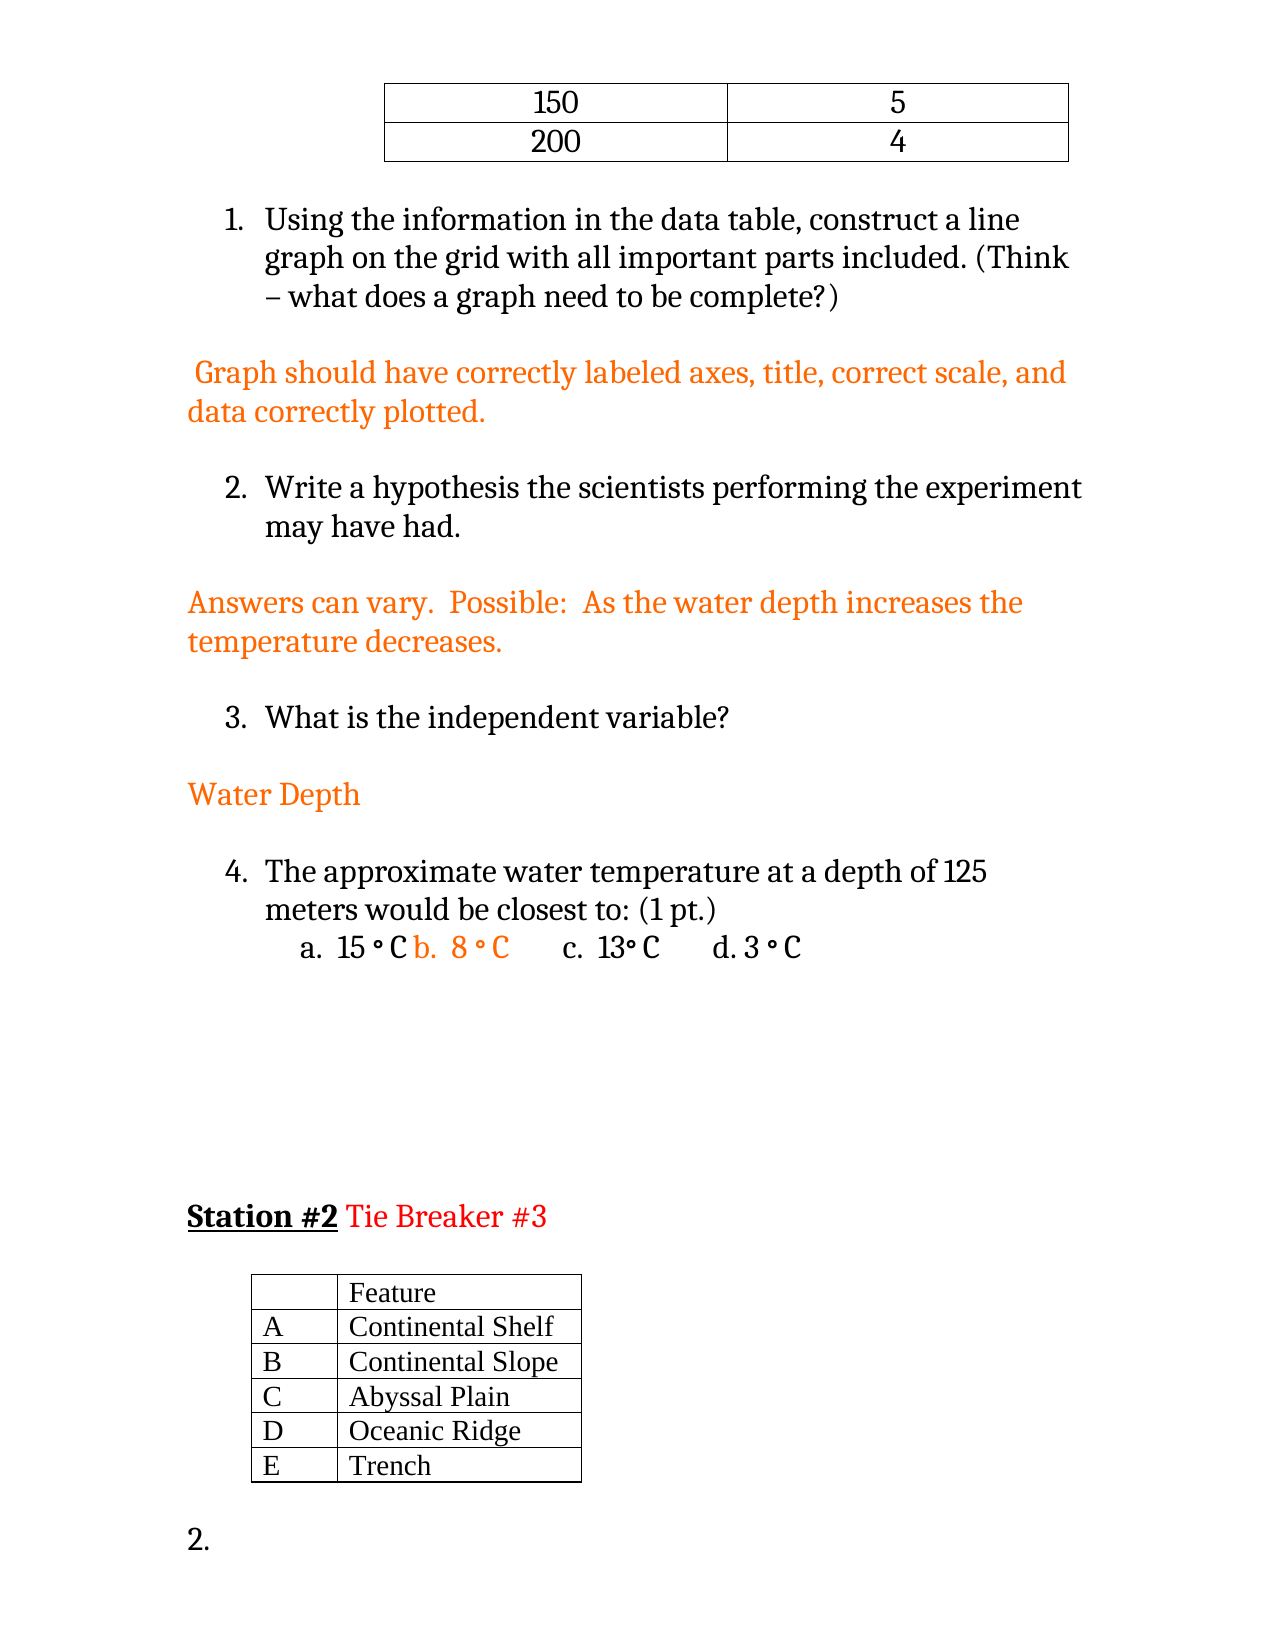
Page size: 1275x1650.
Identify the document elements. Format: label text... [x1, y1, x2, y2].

table_cell Abyssal Plain [338, 1379, 581, 1412]
table_header Feature [338, 1275, 581, 1308]
table_cell E [252, 1448, 337, 1481]
table_cell D [252, 1413, 337, 1447]
table_cell 4 [728, 123, 1068, 161]
table_cell Trench [338, 1448, 581, 1481]
table_cell Continental Slope [338, 1344, 581, 1378]
table_header [252, 1275, 337, 1308]
text Graph should have correctly labeled axes, title, correct scale, and data correctly plotted. [187, 354, 1087, 431]
table_cell C [252, 1379, 337, 1412]
text Water Depth [187, 776, 1087, 814]
list 15 ° C b. 8 ° C c. 13° C d. 3 ° C [300, 929, 1087, 967]
text Answers can vary. Possible: As the water depth increases the temperature decreases. [187, 584, 1087, 661]
list Using the information in the data table, construct a line graph on the grid with all important parts included. (Think – what does a graph need to be complete?) [225, 201, 1087, 316]
list What is the independent variable? [225, 699, 1087, 737]
table_cell A [252, 1310, 337, 1343]
list Write a hypothesis the scientists performing the experiment may have had. [225, 469, 1087, 546]
text 2. [187, 1521, 1087, 1559]
text Station #2 Tie Breaker #3 [187, 1197, 1087, 1236]
list The approximate water temperature at a depth of 125 meters would be closest to: (1 pt.) [225, 852, 1087, 929]
table_cell 150 [385, 84, 727, 122]
table_cell Oceanic Ridge [338, 1413, 581, 1447]
table_cell Continental Shelf [338, 1310, 581, 1343]
table_cell 5 [728, 84, 1068, 122]
table_cell B [252, 1344, 337, 1378]
table_cell 200 [385, 123, 727, 161]
